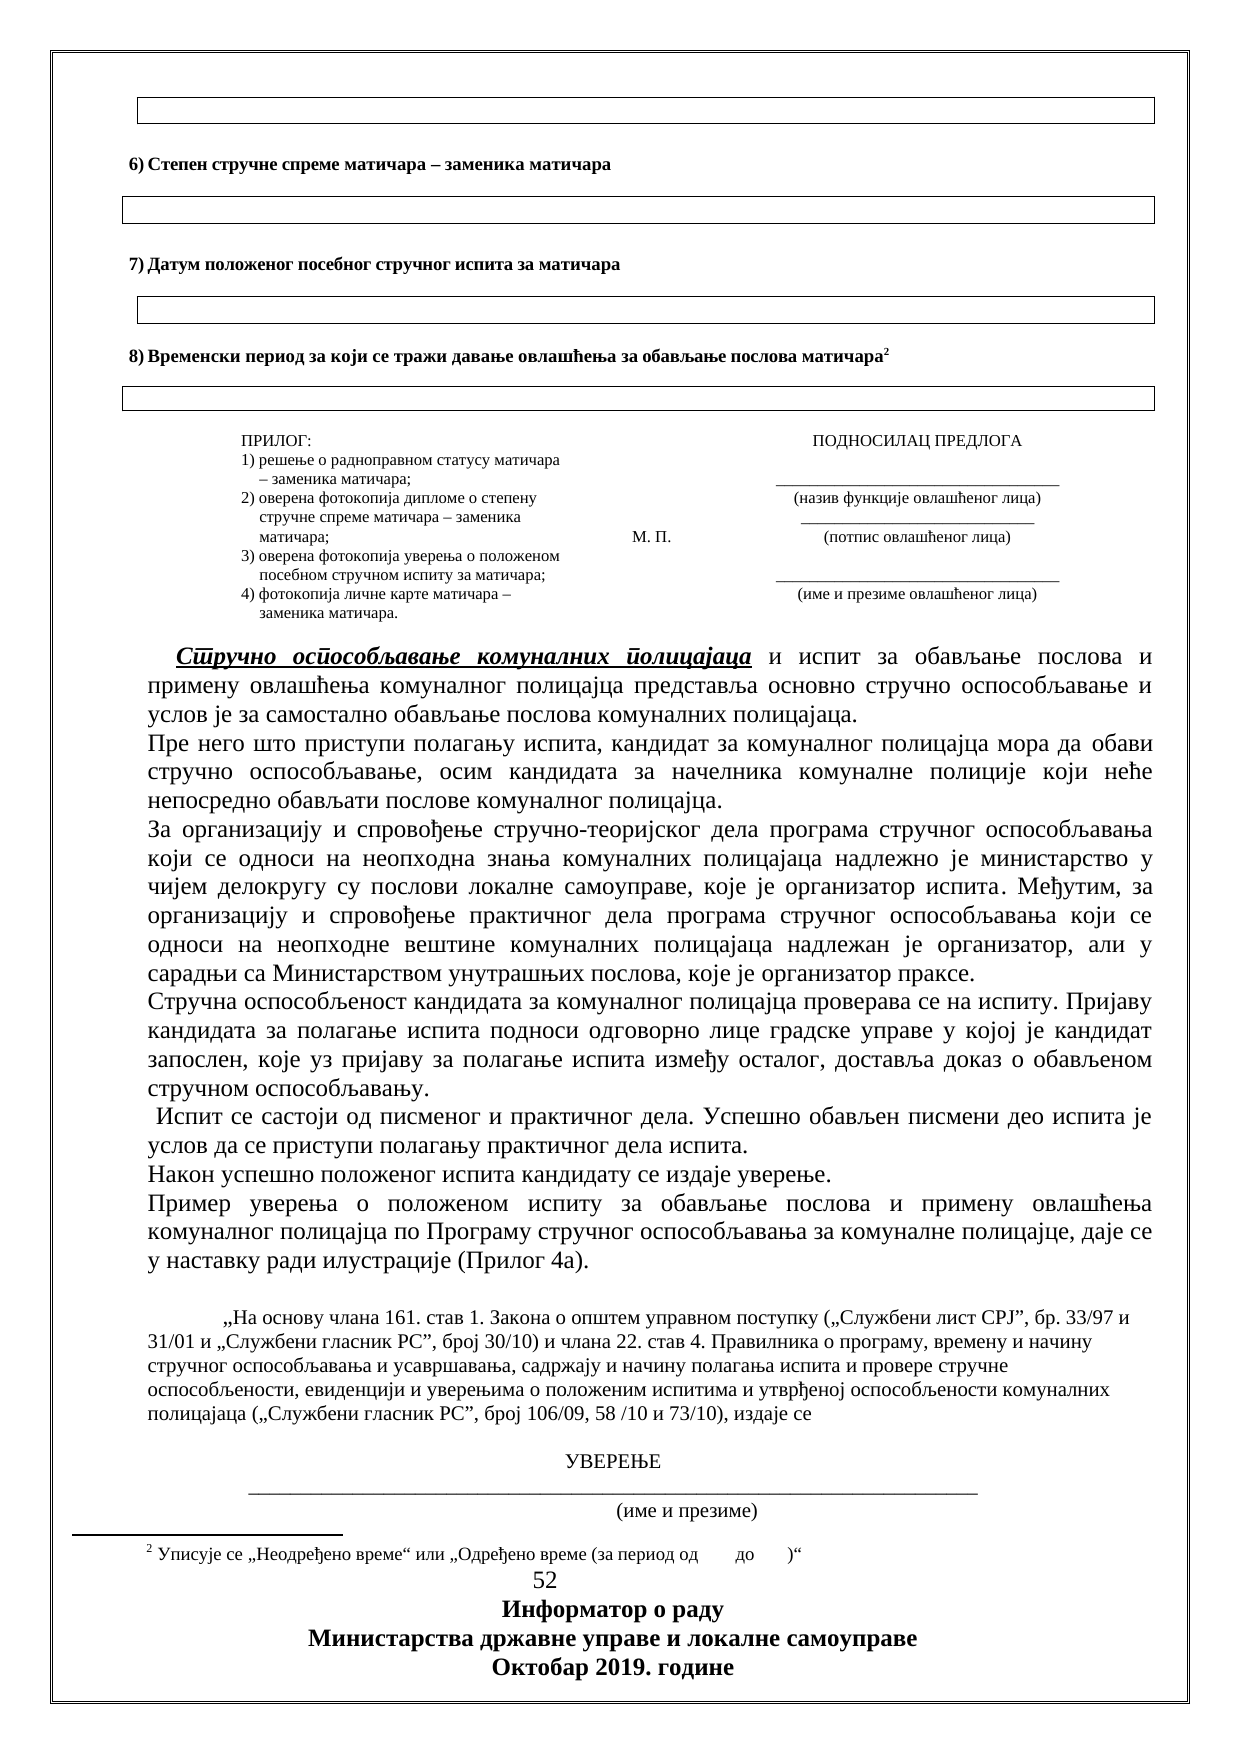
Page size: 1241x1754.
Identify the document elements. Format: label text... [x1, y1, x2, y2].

text Пре него што приступи полагању испита, кандидат за комуналног полицајца мора да обави стручно оспособљавање, осим кандидата за начелника комуналне полиције који неће непосредно обављати послове комуналног полицајца. [147, 728, 1153, 814]
text 7) Датум положеног посебног стручног испита за матичара [72, 253, 1153, 274]
text 6) Степен стручне спреме матичара – заменика матичара [72, 153, 1153, 175]
text За организацију и спровођење стручно-теоријског дела програма стручног оспособљавања који се односи на неопходна знања комуналних полицајаца надлежно је министарство у чијем делокругу су послови локалне самоуправе, које је организатор испита. Међутим, за организацију и спровођење практичног дела програма стручног оспособљавања који се односи на неопходне вештине комуналних полицајаца надлежан је организатор, али у сарадњи са Mинистарством унутрашњих послова, које је организатор праксе. [147, 814, 1153, 986]
text УВЕРЕЊЕ [72, 1449, 1153, 1473]
text Стручно оспособљавање комуналних полицајаца и испит за обављање послова и примену овлашћења комуналног полицајца представља основно стручно оспособљавање и услов је за самостално обављање послова комуналних полицајаца. [147, 641, 1153, 728]
table_header ПОДНОСИЛАЦ ПРЕДЛОГА __________________________________ (назив функције овлашћеног лица) ____________________________ (потпис овлашћеног лица) __________________________________ (име и презиме овлашћеног лица) [719, 431, 1115, 641]
text „На основу члана 161. став 1. Закона о општем управном поступку („Службени лист СРЈ”, бр. 33/97 и 31/01 и „Службени гласник РС”, број 30/10) и члана 22. став 4. Правилника о програму, времену и начину стручног оспособљавања и усавршавања, садржају и начину полагања испита и провере стручне оспособљености, евиденцији и уверењима о положеним испитима и утврђеној оспособљености комуналних полицајаца („Службени гласник РС”, број 106/09, 58 /10 и 73/10), издаје се [147, 1303, 1153, 1425]
text (име и презиме) [146, 1497, 1153, 1522]
text Пример уверења о положеном испиту за обављање послова и примену овлашћења комуналног полицајца по Програму стручног оспособљавања за комуналне полицајце, даје се у наставку ради илустрације (Прилог 4а). [147, 1188, 1153, 1274]
text ______________________________________________________________________ [72, 1473, 1153, 1497]
text Стручна оспособљеност кандидата за комуналног полицајца проверава се на испиту. Пријаву кандидата за полагање испита подноси одговорно лице градске управе у којој је кандидат запослен, које уз пријаву за полагање испита између осталог, доставља доказ о обављеном стручном оспособљавању. [147, 986, 1153, 1101]
table_header ПРИЛОГ: 1) решење о радноправном статусу матичара – заменика матичара; 2) оверена фотокопија дипломе о степену стручне спреме матичара – заменика матичара; 3) оверена фотокопија уверења о положеном посебном стручном испиту за матичара; 4) фотокопија личне карте матичара – заменика матичара. [230, 431, 584, 641]
table_header М. П. [584, 431, 719, 641]
text 8) Временски период за који се тражи давање овлашћења за обављање послова матичара [72, 345, 1153, 367]
text Након успешно положеног испита кандидату се издаје уверење. [72, 1159, 1153, 1188]
text Испит се састоји од писменог и практичног дела. Успешно обављен писмени део испита је услов да се приступи полагању практичног дела испита. [147, 1101, 1153, 1159]
